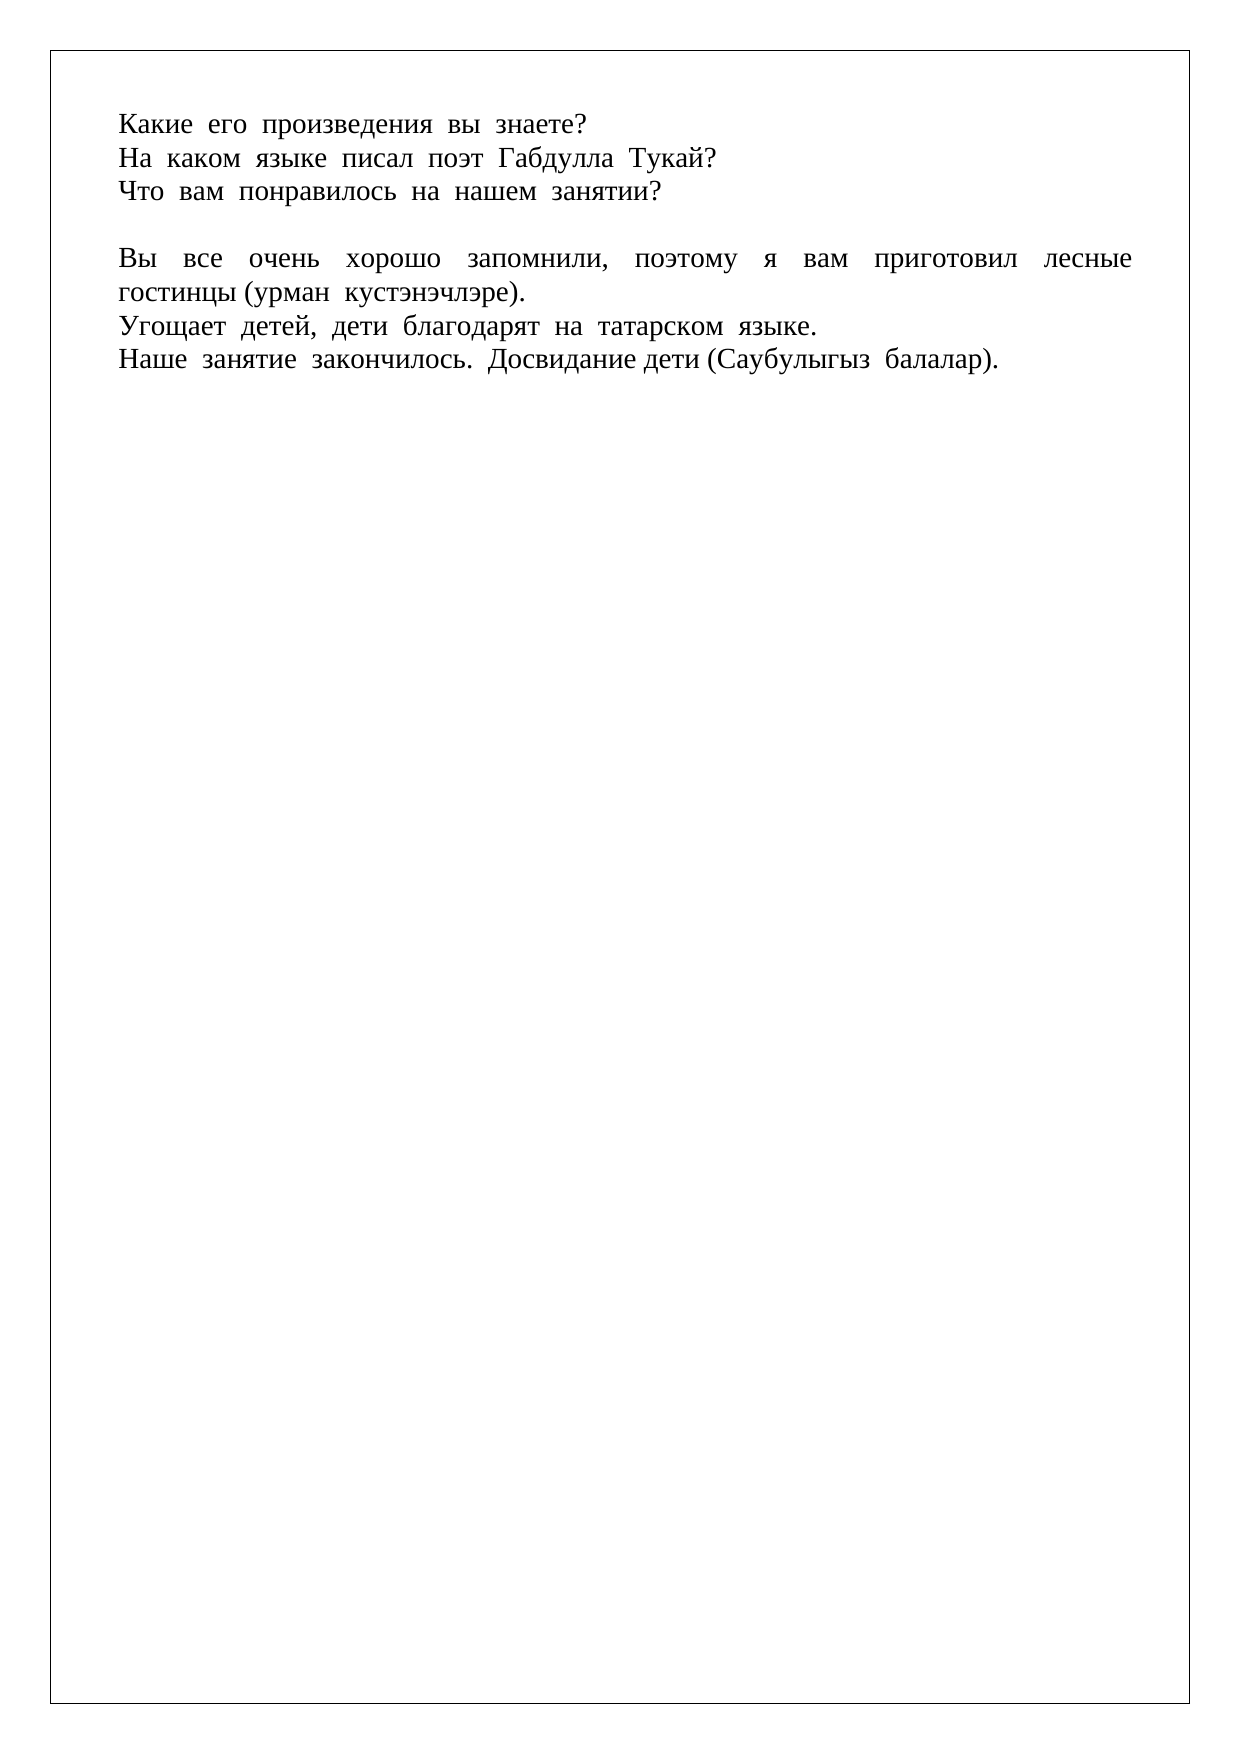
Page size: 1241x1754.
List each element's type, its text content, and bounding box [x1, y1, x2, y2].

text На каком языке писал поэт Габдулла Тукай? [118, 140, 1134, 173]
text Наше занятие закончилось. Досвидание дети (Саубулыгыз балалар). [118, 341, 1134, 375]
text Угощает детей, дети благодарят на татарском языке. [118, 308, 1134, 341]
text Какие его произведения вы знаете? [118, 106, 1134, 140]
text Вы все очень хорошо запомнили, поэтому я вам приготовил лесные гостинцы (урман кустэнэчлэре). [118, 241, 1134, 308]
text Что вам понравилось на нашем занятии? [118, 173, 1134, 207]
